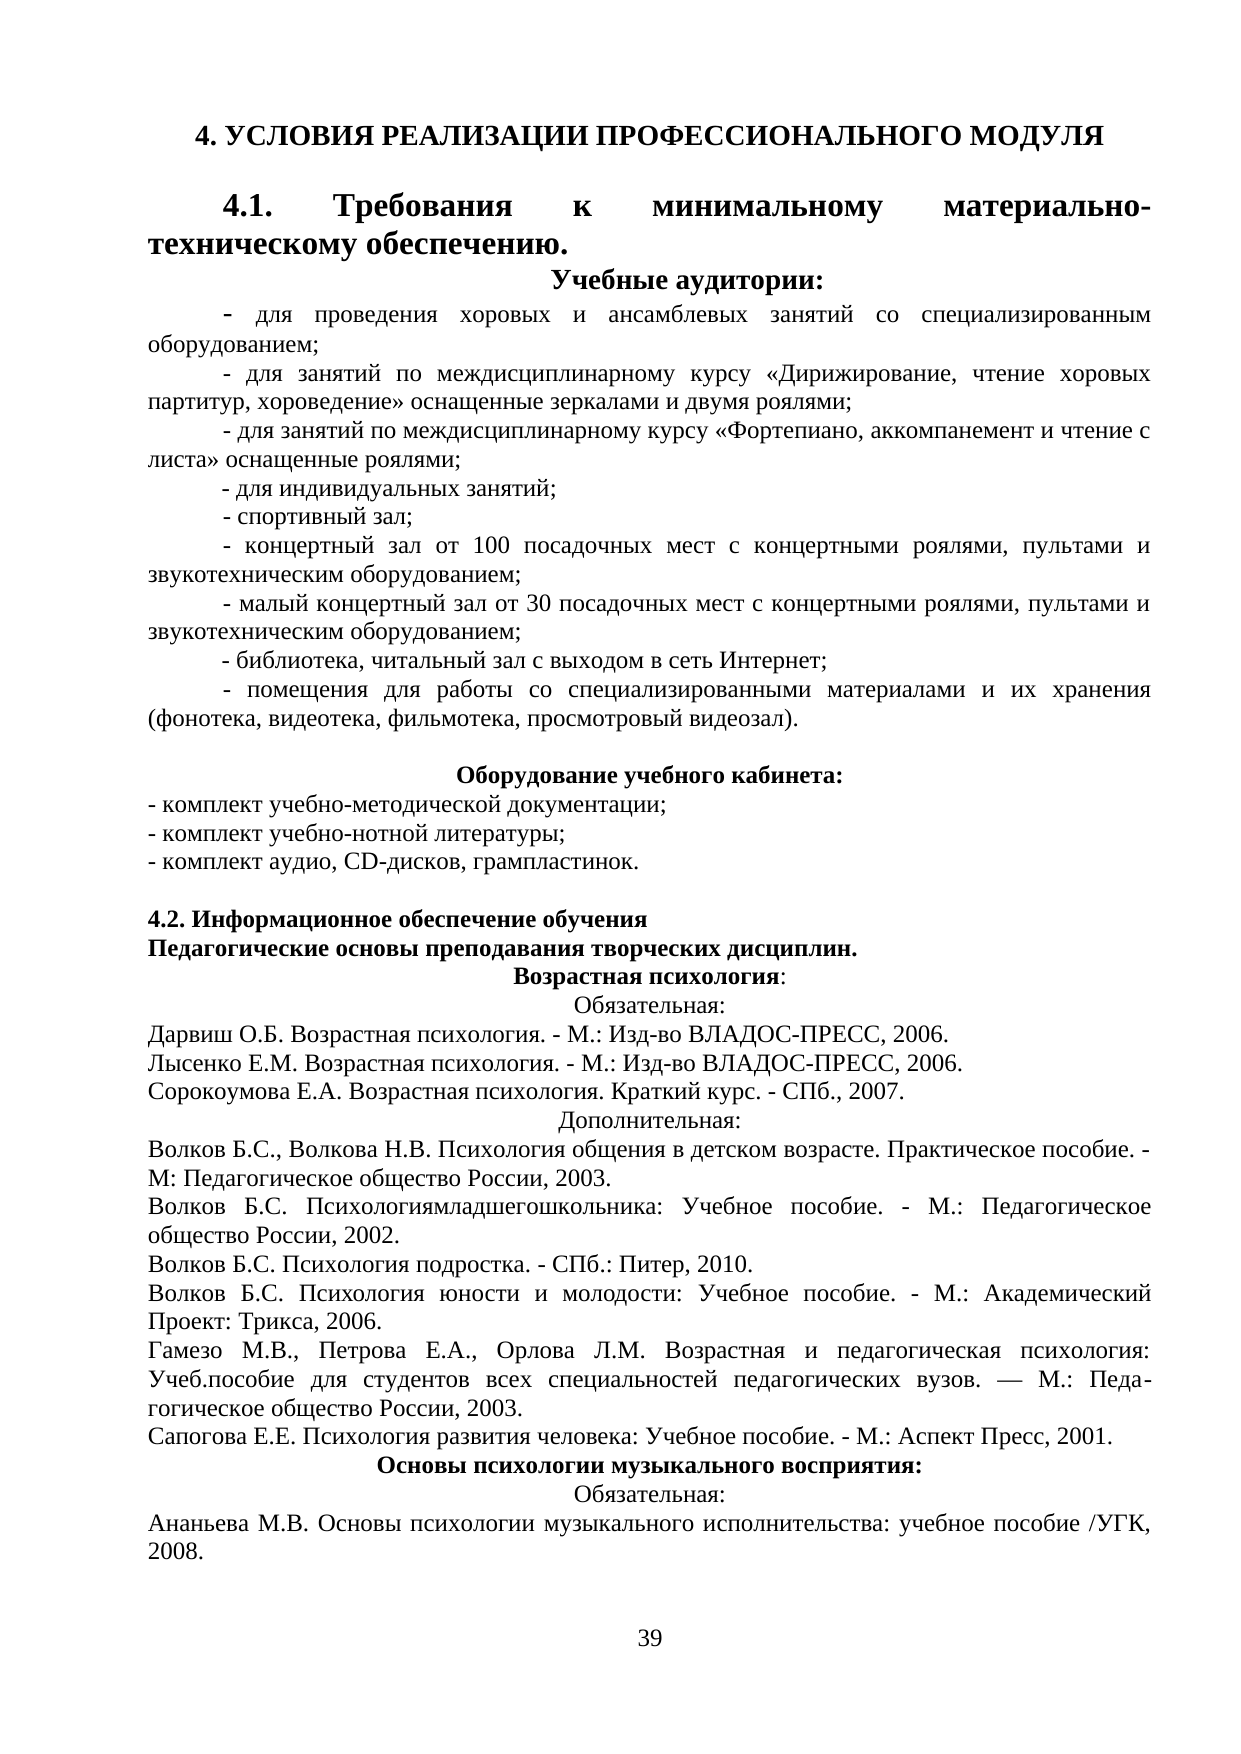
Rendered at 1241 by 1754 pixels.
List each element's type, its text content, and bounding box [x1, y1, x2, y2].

text Дополнительная: [148, 1105, 1152, 1134]
text - комплект аудио, CD-дисков, грампластинок. [148, 846, 1152, 875]
text Волков Б.С. Психология юности и молодости: Учебное пособие. - М.: Академический Проект: Трикса, 2006. [148, 1278, 1152, 1335]
text Сорокоумова Е.А. Возрастная психология. Краткий курс. - СПб., 2007. [148, 1076, 1152, 1105]
text Оборудование учебного кабинета: [148, 760, 1152, 789]
text Основы психологии музыкального восприятия: [148, 1450, 1152, 1479]
text - библиотека, читальный зал с выходом в сеть Интернет; [148, 645, 1152, 674]
text Сапогова Е.Е. Психология развития человека: Учебное пособие. - М.: Аспект Пресс, 2001. [148, 1421, 1152, 1450]
text Волков Б.С. Психологиямладшегошкольника: Учебное пособие. - М.: Педагогическое общество России, 2002. [148, 1191, 1152, 1249]
text - для занятий по междисциплинарному курсу «Фортепиано, аккомпанемент и чтение с листа» оснащенные роялями; [148, 415, 1152, 473]
text 4.2. Информационное обеспечение обучения [148, 904, 1152, 933]
text - концертный зал от 100 посадочных мест с концертными роялями, пультами и звукотехническим оборудованием; [148, 530, 1152, 588]
text Ананьева М.В. Основы психологии музыкального исполнительства: учебное пособие /УГК, 2008. [148, 1508, 1152, 1565]
text Возрастная психология: [148, 961, 1152, 990]
text - комплект учебно-методической документации; [148, 789, 1152, 818]
text Учебные аудитории: [148, 262, 1152, 295]
text 4. УСЛОВИЯ РЕАЛИЗАЦИИ ПРОФЕССИОНАЛЬНОГО МОДУЛЯ [148, 118, 1152, 152]
text - для проведения хоровых и ансамблевых занятий со специализированным оборудованием; [148, 295, 1152, 358]
text Лысенко Е.М. Возрастная психология. - М.: Изд-во ВЛАДОС-ПРЕСС, 2006. [148, 1048, 1152, 1076]
text - малый концертный зал от 30 посадочных мест с концертными роялями, пультами и звукотехническим оборудованием; [148, 588, 1152, 645]
text Обязательная: [148, 990, 1152, 1019]
text Педагогические основы преподавания творческих дисциплин. [148, 933, 1152, 961]
text - для занятий по междисциплинарному курсу «Дирижирование, чтение хоровых партитур, хороведение» оснащенные зеркалами и двумя роялями; [148, 358, 1152, 415]
text Гамезо М.В., Петрова Е.А., Орлова Л.М. Возрастная и педагогическая психология: Учеб.пособие для студентов всех специальностей педагогических вузов. — М.: Педагогическое общество России, 2003. [148, 1335, 1152, 1421]
text - для индивидуальных занятий; [148, 473, 1152, 501]
text Волков Б.С. Психология подростка. - СПб.: Питер, 2010. [148, 1249, 1152, 1278]
text Дарвиш О.Б. Возрастная психология. - М.: Изд-во ВЛАДОС-ПРЕСС, 2006. [148, 1019, 1152, 1048]
text Волков Б.С., Волкова Н.В. Психология общения в детском возрасте. Практическое пособие. - М: Педагогическое общество России, 2003. [148, 1134, 1152, 1191]
text 4.1. Требования к минимальному материально-техническому обеспечению. [148, 185, 1152, 262]
text Обязательная: [148, 1479, 1152, 1508]
text - комплект учебно-нотной литературы; [148, 818, 1152, 846]
text - помещения для работы со специализированными материалами и их хранения (фонотека, видеотека, фильмотека, просмотровый видеозал). [148, 674, 1152, 731]
text - спортивный зал; [148, 501, 1152, 530]
